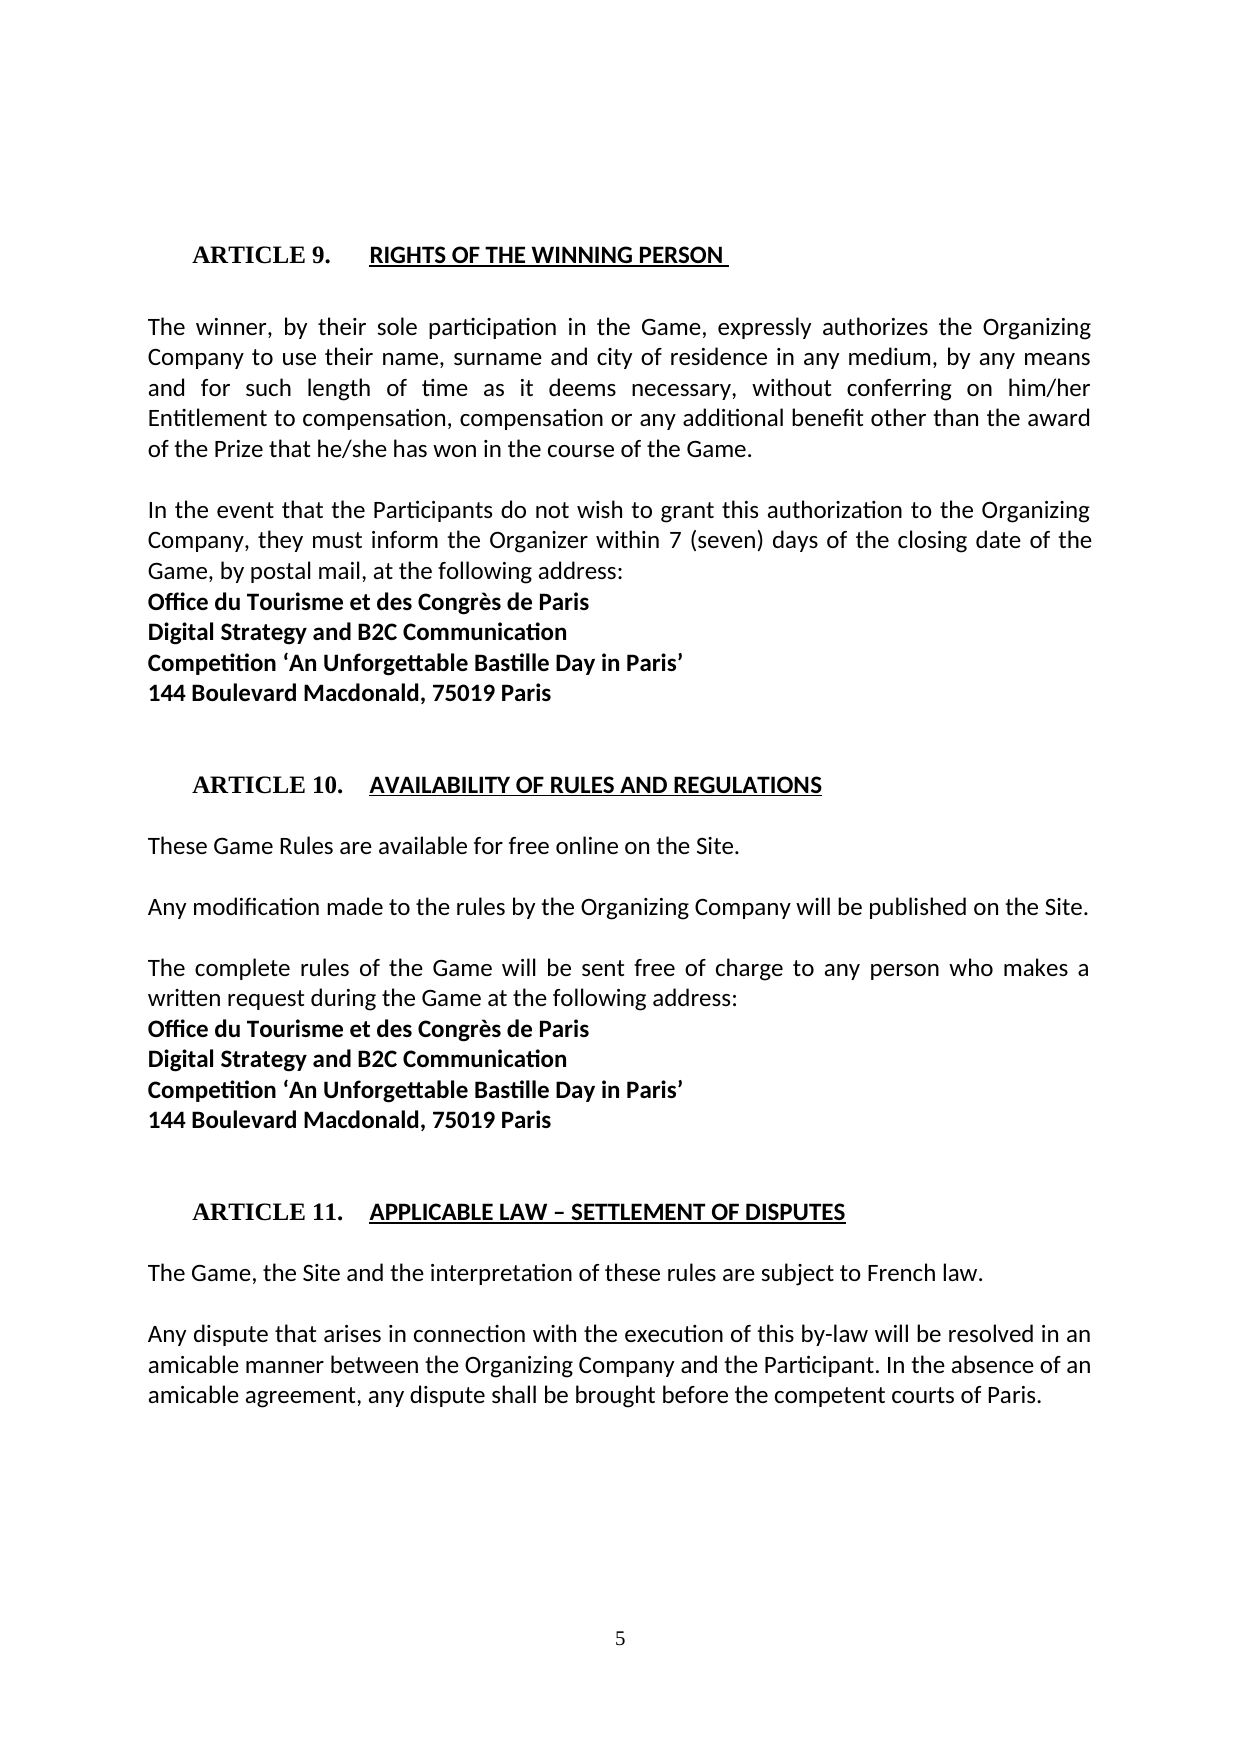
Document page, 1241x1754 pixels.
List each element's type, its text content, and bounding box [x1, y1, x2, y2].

text 144 Boulevard Macdonald, 75019 Paris [148, 677, 1092, 708]
text In the event that the Participants do not wish to grant this authorization to the Organizing Company, they must inform the Organizer within 7 (seven) days of the closing date of the Game, by postal mail, at the following address: [148, 494, 1092, 586]
text The complete rules of the Game will be sent free of charge to any person who makes a written request during the Game at the following address: [148, 952, 1092, 1013]
text Office du Tourisme et des Congrès de Paris [148, 586, 1092, 616]
text Office du Tourisme et des Congrès de Paris [148, 1013, 1092, 1043]
text Any modification made to the rules by the Organizing Company will be published on the Site. [148, 891, 1092, 921]
text 144 Boulevard Macdonald, 75019 Paris [148, 1104, 1092, 1135]
subtitle availability of RULES AND regulationS [192, 769, 1092, 799]
text The Game, the Site and the interpretation of these rules are subject to French law. [148, 1257, 1092, 1288]
text The winner, by their sole participation in the Game, expressly authorizes the Organizing Company to use their name, surname and city of residence in any medium, by any means and for such length of time as it deems necessary, without conferring on him/her Entitlement to compensation, compensation or any additional benefit other than the award of the Prize that he/she has won in the course of the Game. [148, 311, 1092, 464]
text Digital Strategy and B2C Communication [148, 616, 1092, 647]
text Any dispute that arises in connection with the execution of this by-law will be resolved in an amicable manner between the Organizing Company and the Participant. In the absence of an amicable agreement, any dispute shall be brought before the competent courts of Paris. [148, 1318, 1092, 1410]
text These Game Rules are available for free online on the Site. [148, 830, 1092, 860]
text Competition ‘An Unforgettable Bastille Day in Paris’ [148, 1074, 1092, 1104]
subtitle APPLICABLE LAW – SETTLEMENT OF DISPUTES [192, 1196, 1092, 1227]
text Digital Strategy and B2C Communication [148, 1043, 1092, 1074]
text Competition ‘An Unforgettable Bastille Day in Paris’ [148, 647, 1092, 677]
subtitle RIGHTS OF THE WINNING PERSON [192, 239, 1092, 270]
